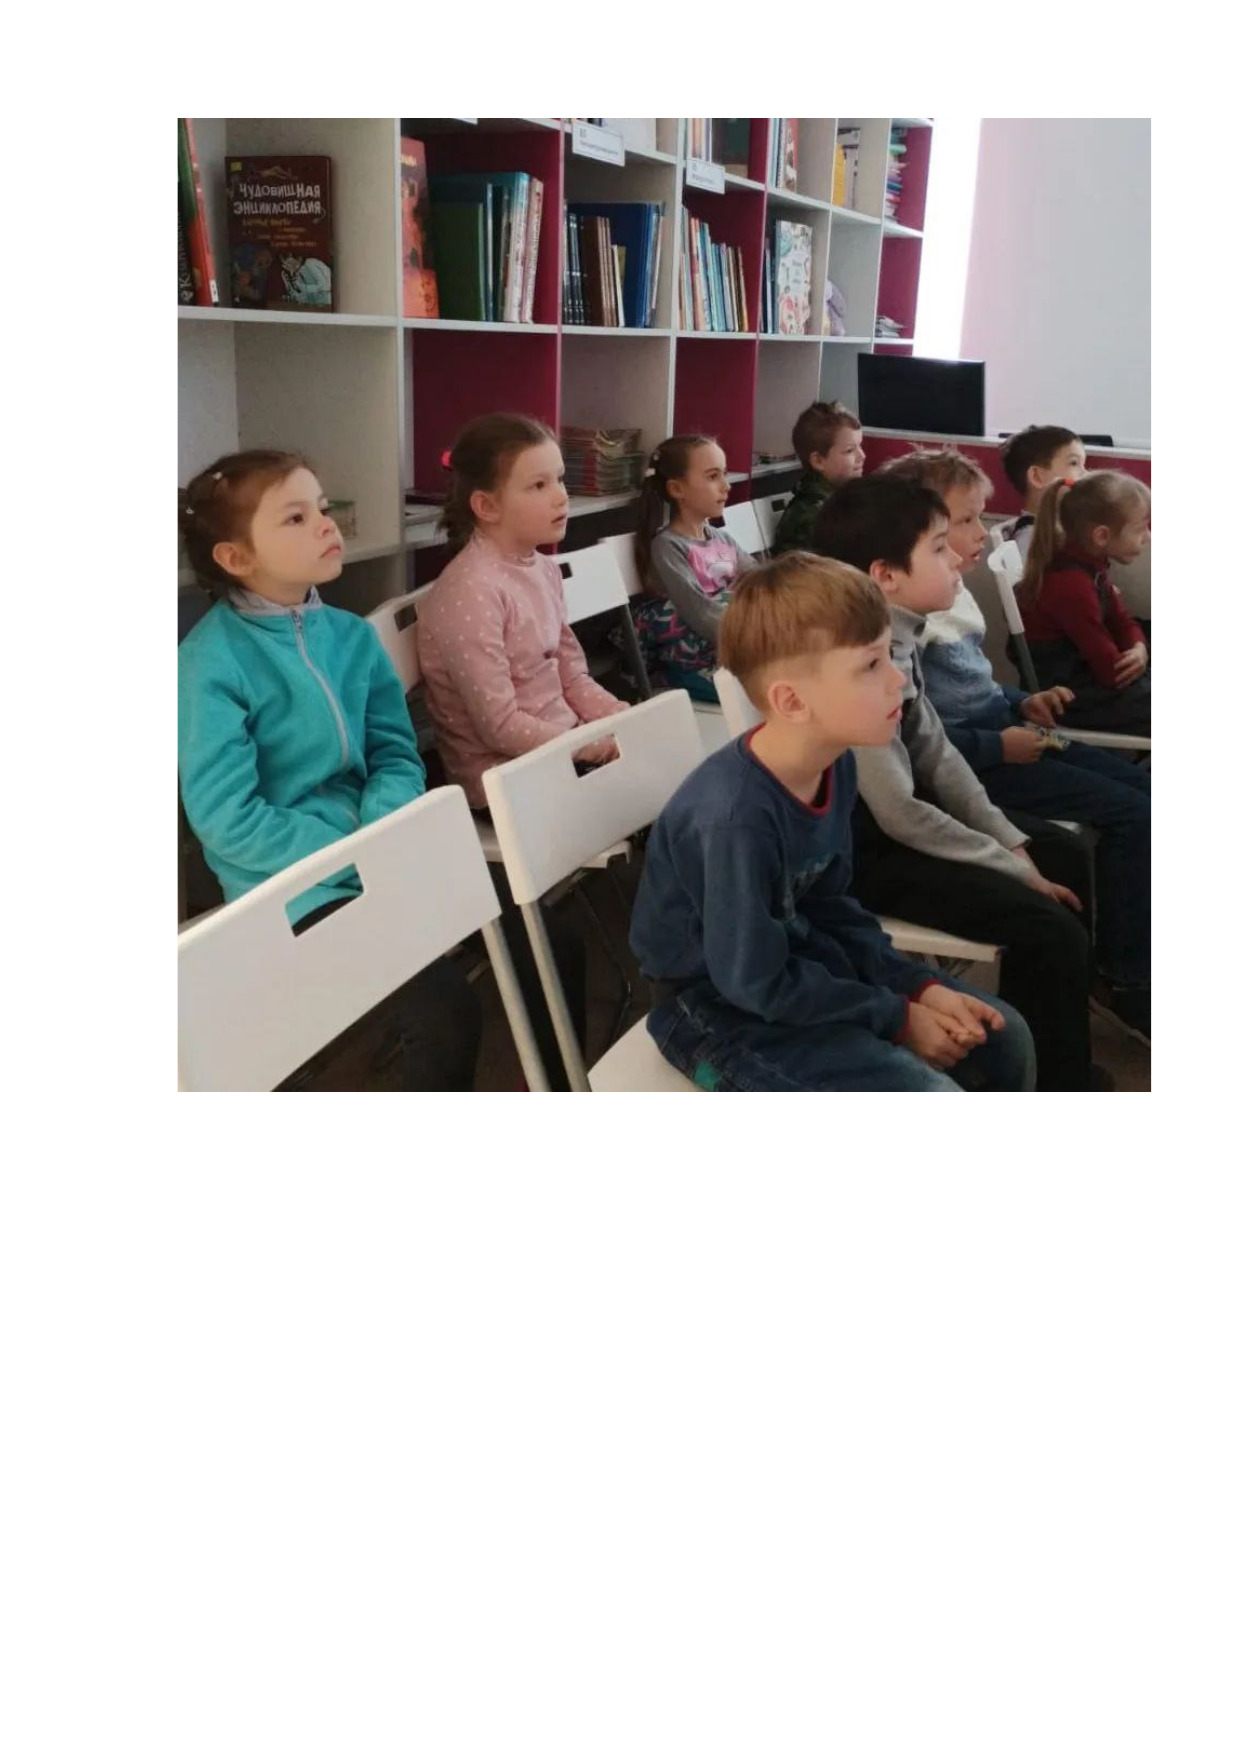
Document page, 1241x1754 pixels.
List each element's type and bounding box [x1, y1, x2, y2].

picture [177, 118, 1152, 1092]
